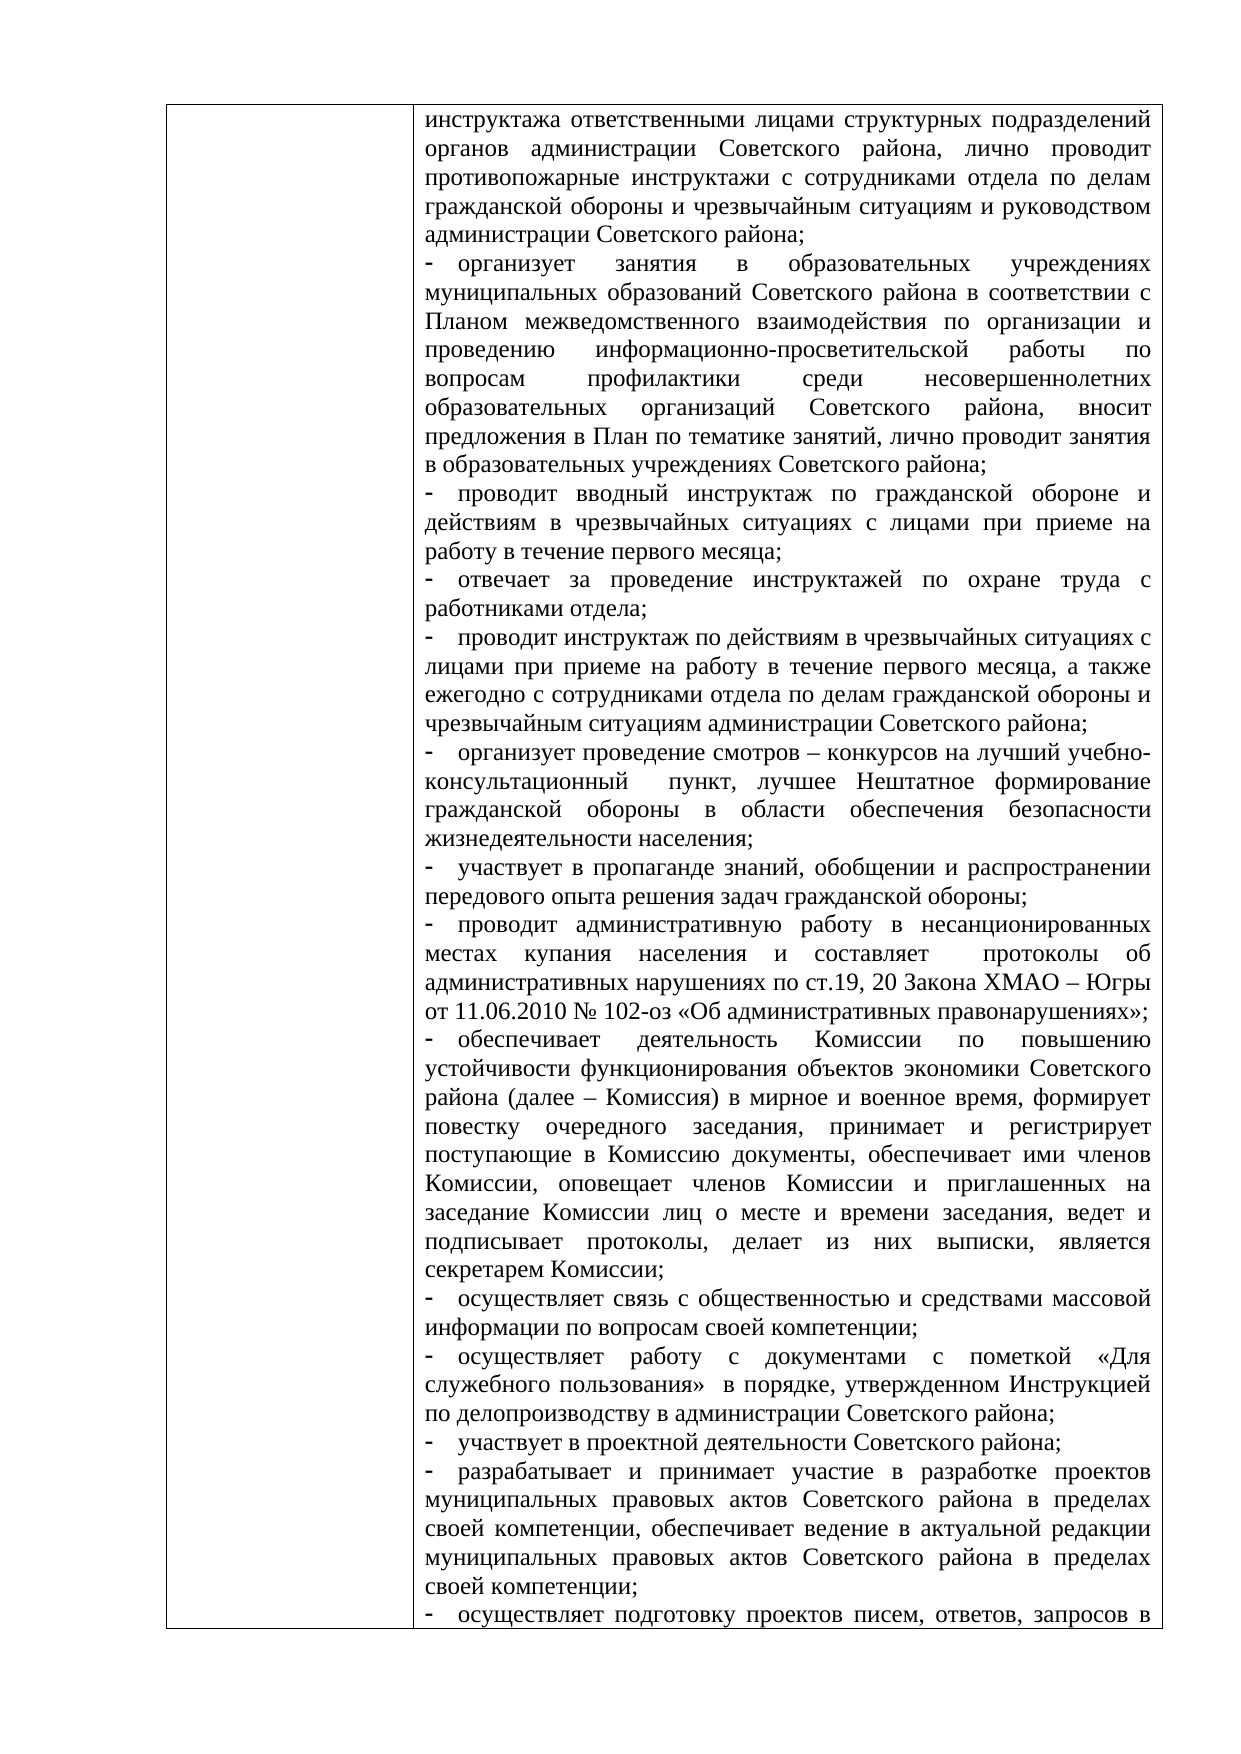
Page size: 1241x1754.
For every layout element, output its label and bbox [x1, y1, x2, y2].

table_cell [167, 105, 413, 1628]
table_cell [414, 105, 1162, 1628]
